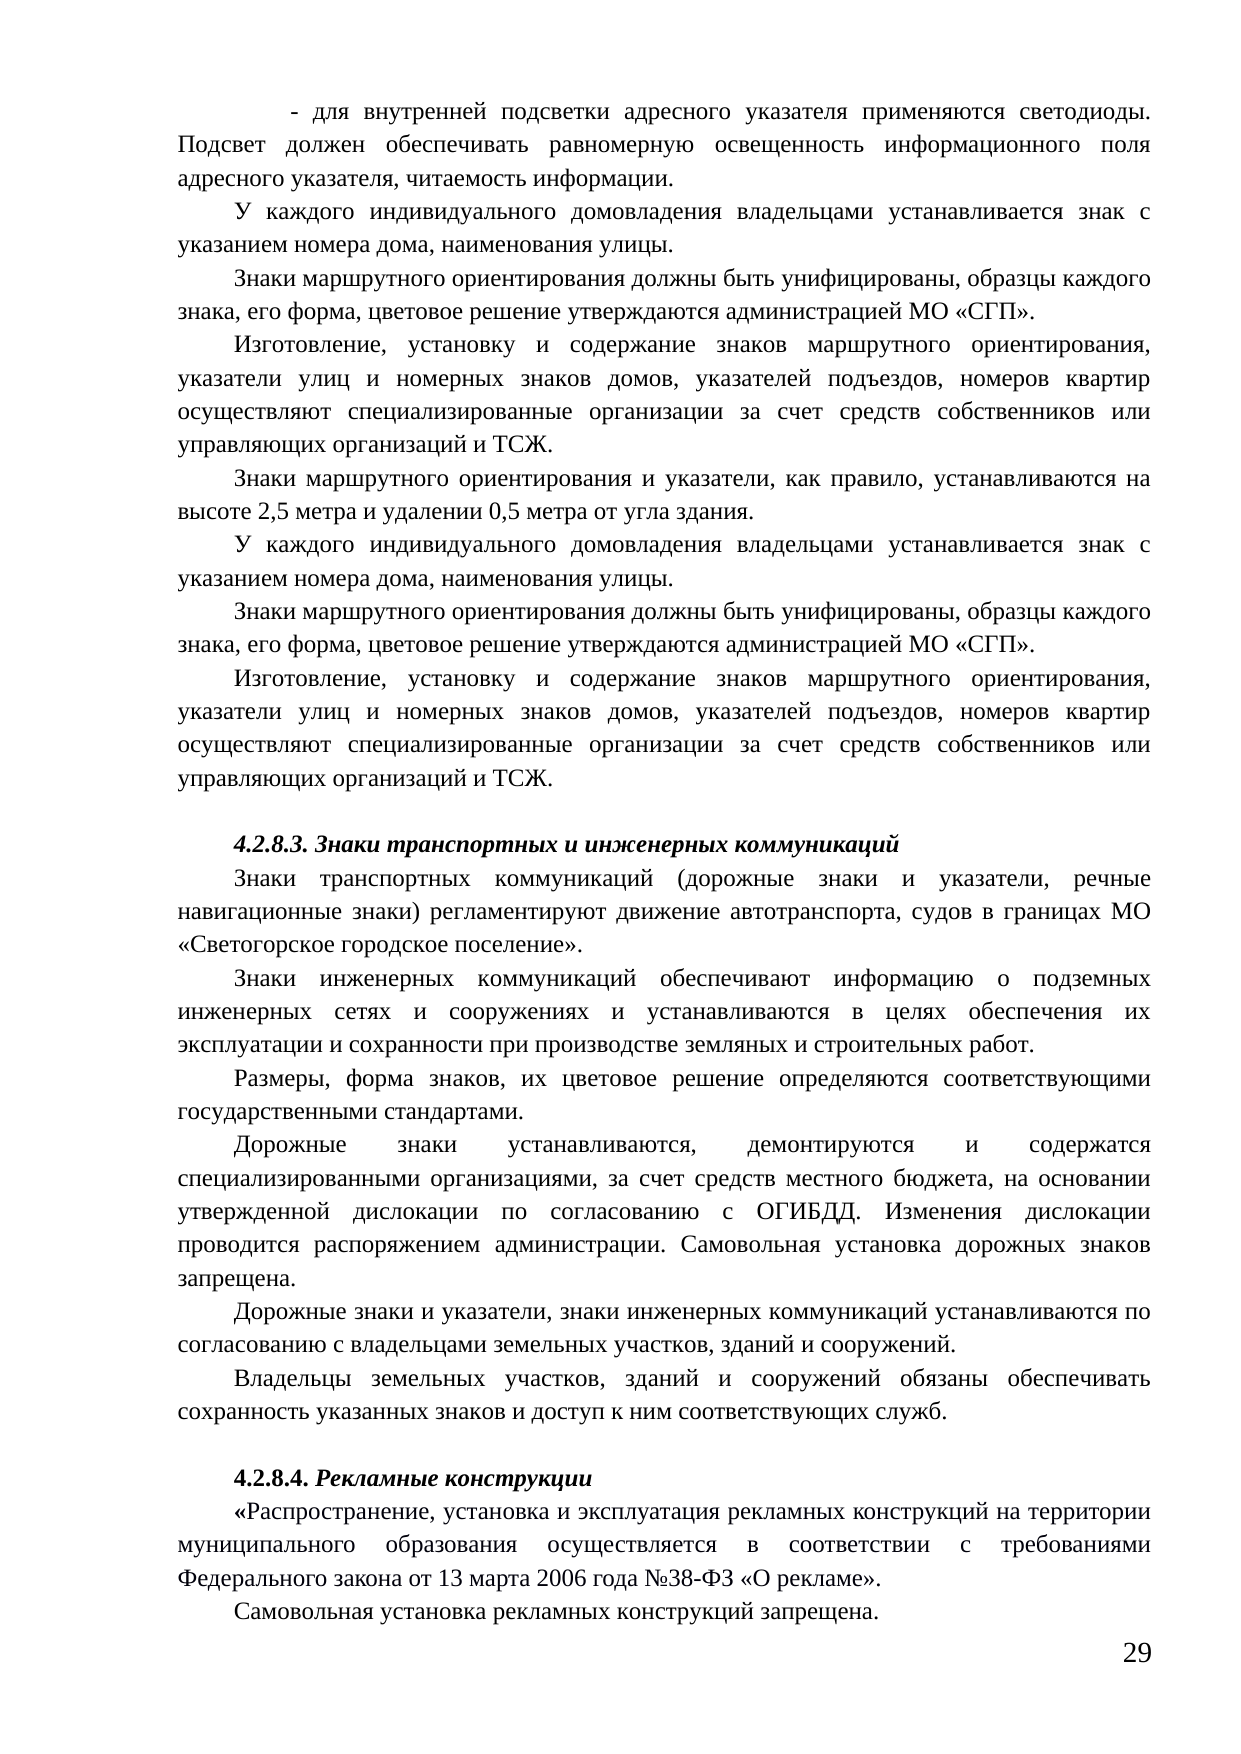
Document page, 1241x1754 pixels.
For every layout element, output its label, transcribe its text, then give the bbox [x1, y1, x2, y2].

text Изготовление, установку и содержание знаков маршрутного ориентирования, указатели улиц и номерных знаков домов, указателей подъездов, номеров квартир осуществляют специализированные организации за счет средств собственников или управляющих организаций и ТСЖ. [177, 326, 1152, 459]
text Знаки маршрутного ориентирования должны быть унифицированы, образцы каждого знака, его форма, цветовое решение утверждаются администрацией МО «СГП». [177, 259, 1152, 326]
text Знаки транспортных коммуникаций (дорожные знаки и указатели, речные навигационные знаки) регламентируют движение автотранспорта, судов в границах МО «Светогорское городское поселение». [177, 859, 1152, 959]
text У каждого индивидуального домовладения владельцами устанавливается знак с указанием номера дома, наименования улицы. [177, 526, 1152, 593]
text У каждого индивидуального домовладения владельцами устанавливается знак с указанием номера дома, наименования улицы. [177, 193, 1152, 259]
text - для внутренней подсветки адресного указателя применяются светодиоды. Подсвет должен обеспечивать равномерную освещенность информационного поля адресного указателя, читаемость информации. [177, 93, 1152, 193]
subtitle 4.2.8.3. Знаки транспортных и инженерных коммуникаций [177, 826, 1152, 859]
text Владельцы земельных участков, зданий и сооружений обязаны обеспечивать сохранность указанных знаков и доступ к ним соответствующих служб. [177, 1359, 1152, 1426]
text Знаки инженерных коммуникаций обеспечивают информацию о подземных инженерных сетях и сооружениях и устанавливаются в целях обеспечения их эксплуатации и сохранности при производстве земляных и строительных работ. [177, 959, 1152, 1059]
text «Распространение, установка и эксплуатация рекламных конструкций на территории муниципального образования осуществляется в соответствии с требованиями Федерального закона от 13 марта 2006 года №38-ФЗ «О рекламе». [177, 1493, 1152, 1593]
text Знаки маршрутного ориентирования должны быть унифицированы, образцы каждого знака, его форма, цветовое решение утверждаются администрацией МО «СГП». [177, 593, 1152, 659]
text 4.2.8.4. Рекламные конструкции [177, 1459, 1152, 1493]
text Знаки маршрутного ориентирования и указатели, как правило, устанавливаются на высоте 2,5 метра и удалении 0,5 метра от угла здания. [177, 459, 1152, 526]
text Самовольная установка рекламных конструкций запрещена. [177, 1593, 1152, 1626]
text Дорожные знаки устанавливаются, демонтируются и содержатся специализированными организациями, за счет средств местного бюджета, на основании утвержденной дислокации по согласованию с ОГИБДД. Изменения дислокации проводится распоряжением администрации. Самовольная установка дорожных знаков запрещена. [177, 1126, 1152, 1293]
text Изготовление, установку и содержание знаков маршрутного ориентирования, указатели улиц и номерных знаков домов, указателей подъездов, номеров квартир осуществляют специализированные организации за счет средств собственников или управляющих организаций и ТСЖ. [177, 659, 1152, 793]
text Дорожные знаки и указатели, знаки инженерных коммуникаций устанавливаются по согласованию с владельцами земельных участков, зданий и сооружений. [177, 1293, 1152, 1359]
text Размеры, форма знаков, их цветовое решение определяются соответствующими государственными стандартами. [177, 1059, 1152, 1126]
